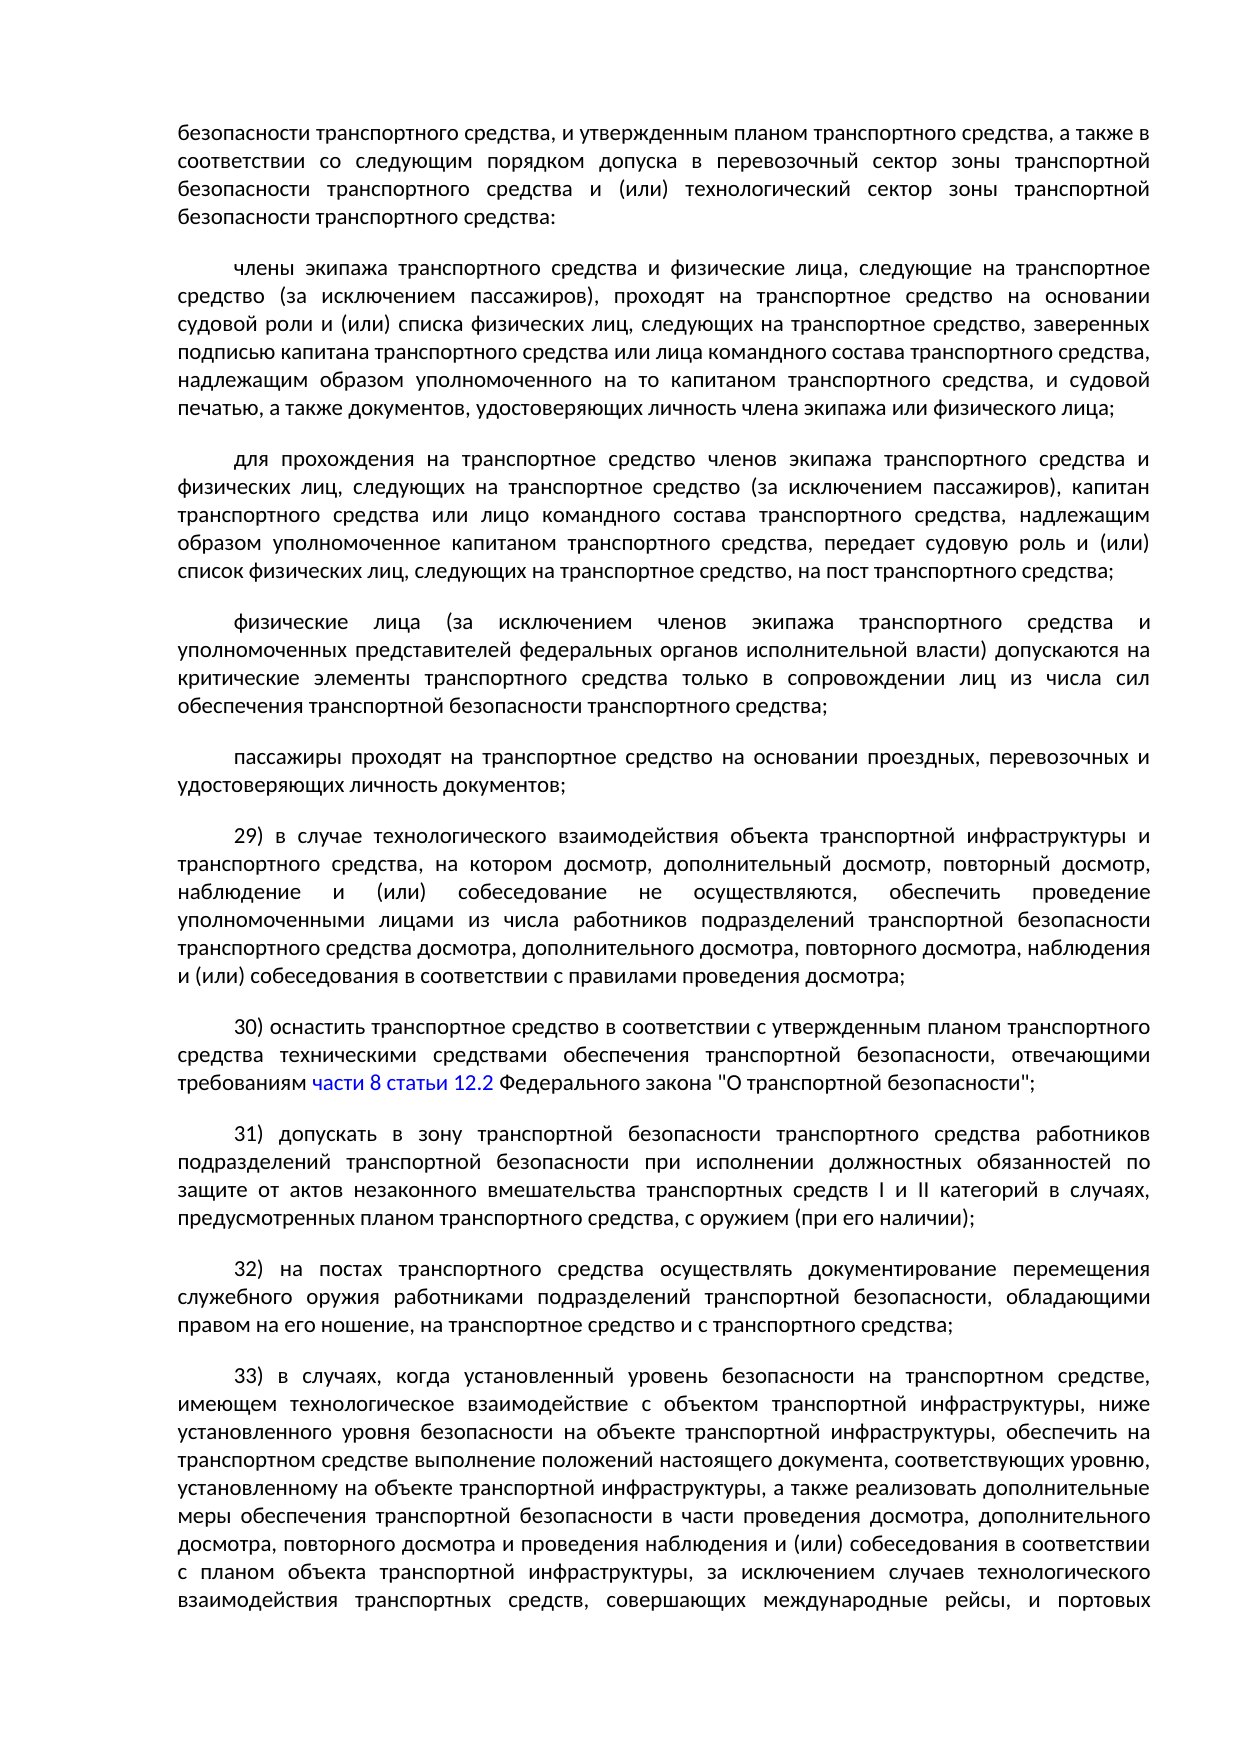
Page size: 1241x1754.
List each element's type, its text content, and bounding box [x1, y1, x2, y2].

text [177, 118, 1152, 230]
text 31) допускать в зону транспортной безопасности транспортного средства работников подразделений транспортной безопасности при исполнении должностных обязанностей по защите от актов незаконного вмешательства транспортных средств I и II категорий в случаях, предусмотренных планом транспортного средства, с оружием (при его наличии); [177, 1119, 1152, 1231]
text 30) оснастить транспортное средство в соответствии с утвержденным планом транспортного средства техническими средствами обеспечения транспортной безопасности, отвечающими требованиям части 8 статьи 12.2 Федерального закона "О транспортной безопасности"; [177, 1012, 1152, 1096]
text для прохождения на транспортное средство членов экипажа транспортного средства и физических лиц, следующих на транспортное средство (за исключением пассажиров), капитан транспортного средства или лицо командного состава транспортного средства, надлежащим образом уполномоченное капитаном транспортного средства, передает судовую роль и (или) список физических лиц, следующих на транспортное средство, на пост транспортного средства; [177, 444, 1152, 584]
text члены экипажа транспортного средства и физические лица, следующие на транспортное средство (за исключением пассажиров), проходят на транспортное средство на основании судовой роли и (или) списка физических лиц, следующих на транспортное средство, заверенных подписью капитана транспортного средства или лица командного состава транспортного средства, надлежащим образом уполномоченного на то капитаном транспортного средства, и судовой печатью, а также документов, удостоверяющих личность члена экипажа или физического лица; [177, 253, 1152, 421]
text 32) на постах транспортного средства осуществлять документирование перемещения служебного оружия работниками подразделений транспортной безопасности, обладающими правом на его ношение, на транспортное средство и с транспортного средства; [177, 1254, 1152, 1338]
text 29) в случае технологического взаимодействия объекта транспортной инфраструктуры и транспортного средства, на котором досмотр, дополнительный досмотр, повторный досмотр, наблюдение и (или) собеседование не осуществляются, обеспечить проведение уполномоченными лицами из числа работников подразделений транспортной безопасности транспортного средства досмотра, дополнительного досмотра, повторного досмотра, наблюдения и (или) собеседования в соответствии с правилами проведения досмотра; [177, 821, 1152, 989]
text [177, 1361, 1152, 1613]
text пассажиры проходят на транспортное средство на основании проездных, перевозочных и удостоверяющих личность документов; [177, 742, 1152, 798]
text физические лица (за исключением членов экипажа транспортного средства и уполномоченных представителей федеральных органов исполнительной власти) допускаются на критические элементы транспортного средства только в сопровождении лиц из числа сил обеспечения транспортной безопасности транспортного средства; [177, 607, 1152, 719]
